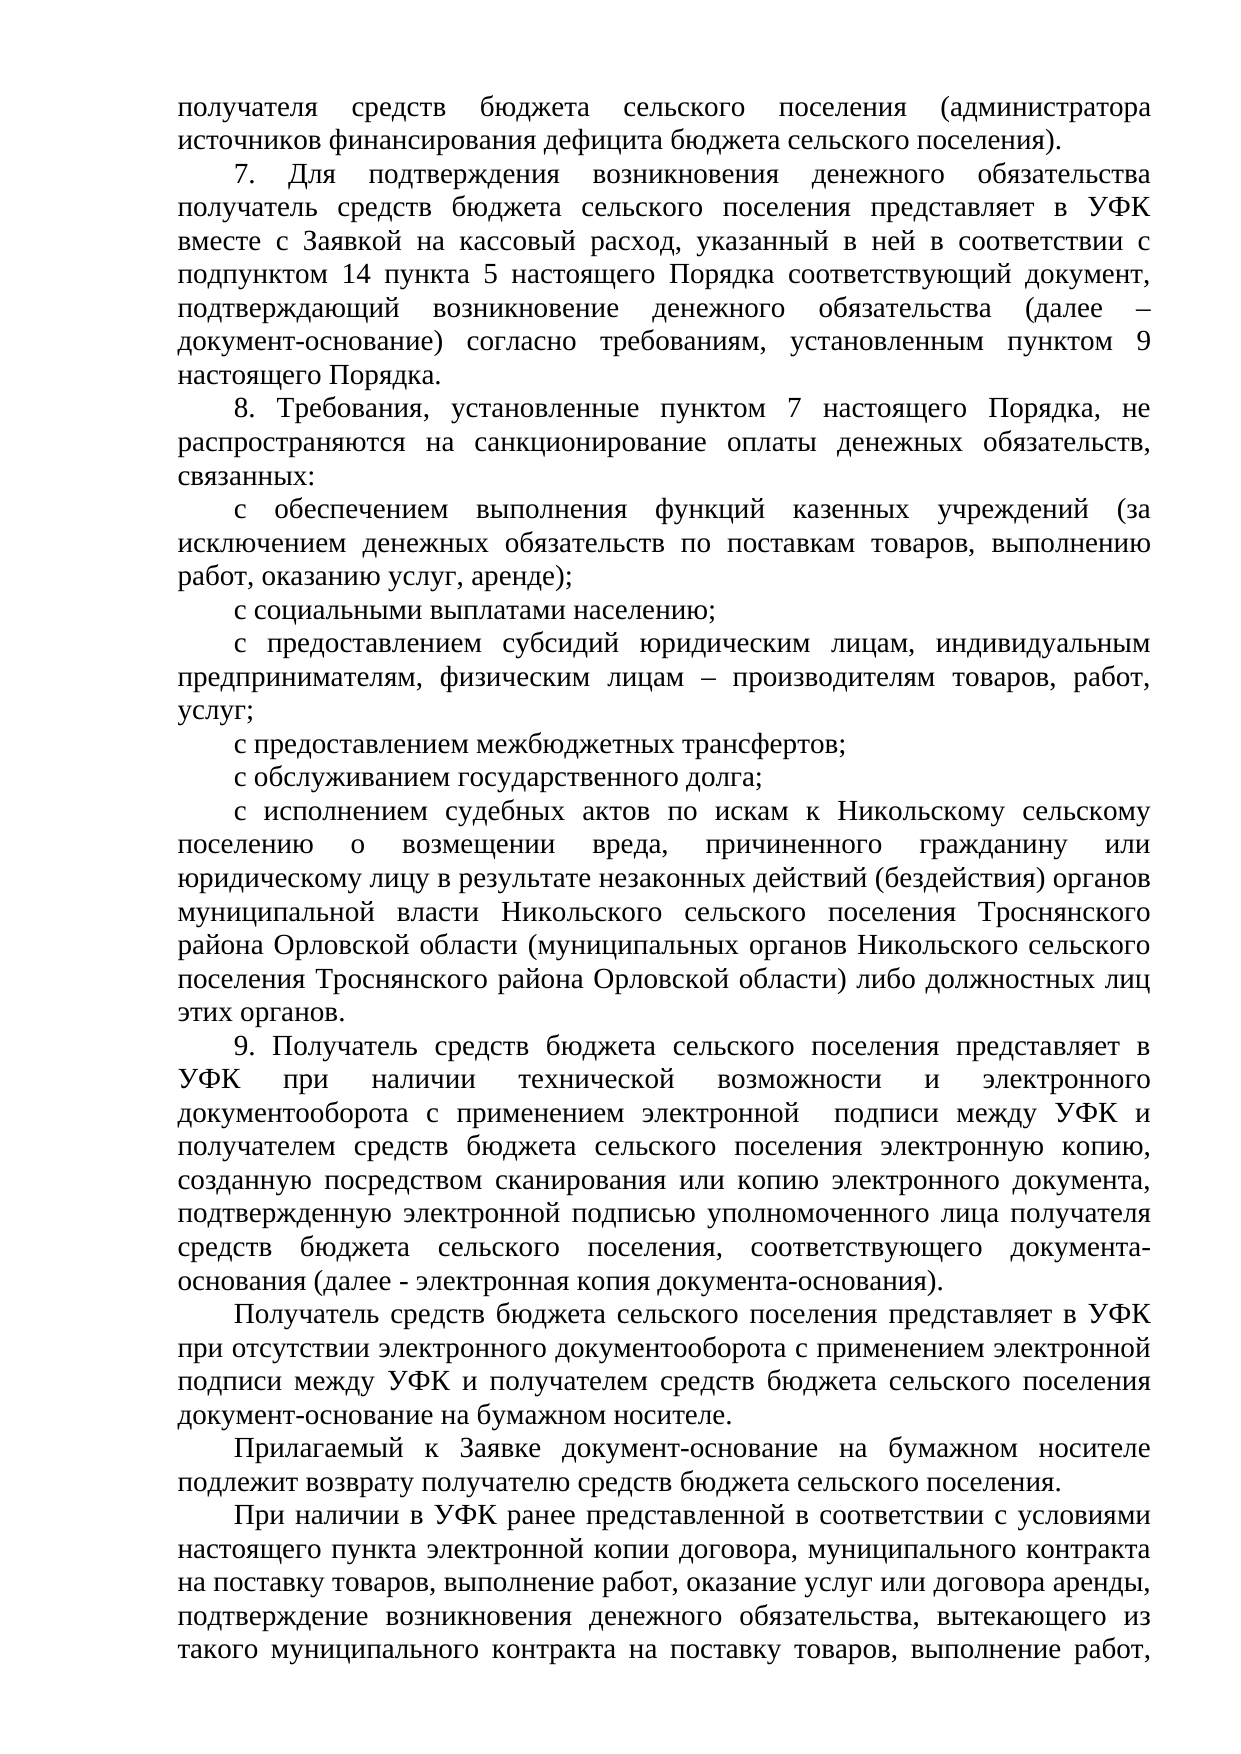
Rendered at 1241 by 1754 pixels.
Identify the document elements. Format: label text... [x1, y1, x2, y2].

text с исполнением судебных актов по искам к Никольскому сельскому поселению о возмещении вреда, причиненного гражданину или юридическому лицу в результате незаконных действий (бездействия) органов муниципальной власти Никольского сельского поселения Троснянского района Орловской области (муниципальных органов Никольского сельского поселения Троснянского района Орловской области) либо должностных лиц этих органов. [177, 793, 1152, 1028]
text с предоставлением межбюджетных трансфертов; [177, 726, 1152, 759]
text с предоставлением субсидий юридическим лицам, индивидуальным предпринимателям, физическим лицам – производителям товаров, работ, услуг; [177, 625, 1152, 726]
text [177, 1497, 1152, 1665]
text Прилагаемый к Заявке документ-основание на бумажном носителе подлежит возврату получателю средств бюджета сельского поселения. [177, 1430, 1152, 1497]
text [177, 89, 1152, 156]
text с обслуживанием государственного долга; [177, 759, 1152, 793]
text 7. Для подтверждения возникновения денежного обязательства получатель средств бюджета сельского поселения представляет в УФК вместе с Заявкой на кассовый расход, указанный в ней в соответствии с подпунктом 14 пункта 5 настоящего Порядка соответствующий документ, подтверждающий возникновение денежного обязательства (далее – документ-основание) согласно требованиям, установленным пунктом 9 настоящего Порядка. [177, 156, 1152, 391]
text с социальными выплатами населению; [177, 592, 1152, 625]
text с обеспечением выполнения функций казенных учреждений (за исключением денежных обязательств по поставкам товаров, выполнению работ, оказанию услуг, аренде); [177, 491, 1152, 592]
text 9. Получатель средств бюджета сельского поселения представляет в УФК при наличии технической возможности и электронного документооборота с применением электронной подписи между УФК и получателем средств бюджета сельского поселения электронную копию, созданную посредством сканирования или копию электронного документа, подтвержденную электронной подписью уполномоченного лица получателя средств бюджета сельского поселения, соответствующего документа-основания (далее - электронная копия документа-основания). [177, 1028, 1152, 1296]
text Получатель средств бюджета сельского поселения представляет в УФК при отсутствии электронного документооборота с применением электронной подписи между УФК и получателем средств бюджета сельского поселения документ-основание на бумажном носителе. [177, 1296, 1152, 1430]
text 8. Требования, установленные пунктом 7 настоящего Порядка, не распространяются на санкционирование оплаты денежных обязательств, связанных: [177, 391, 1152, 491]
